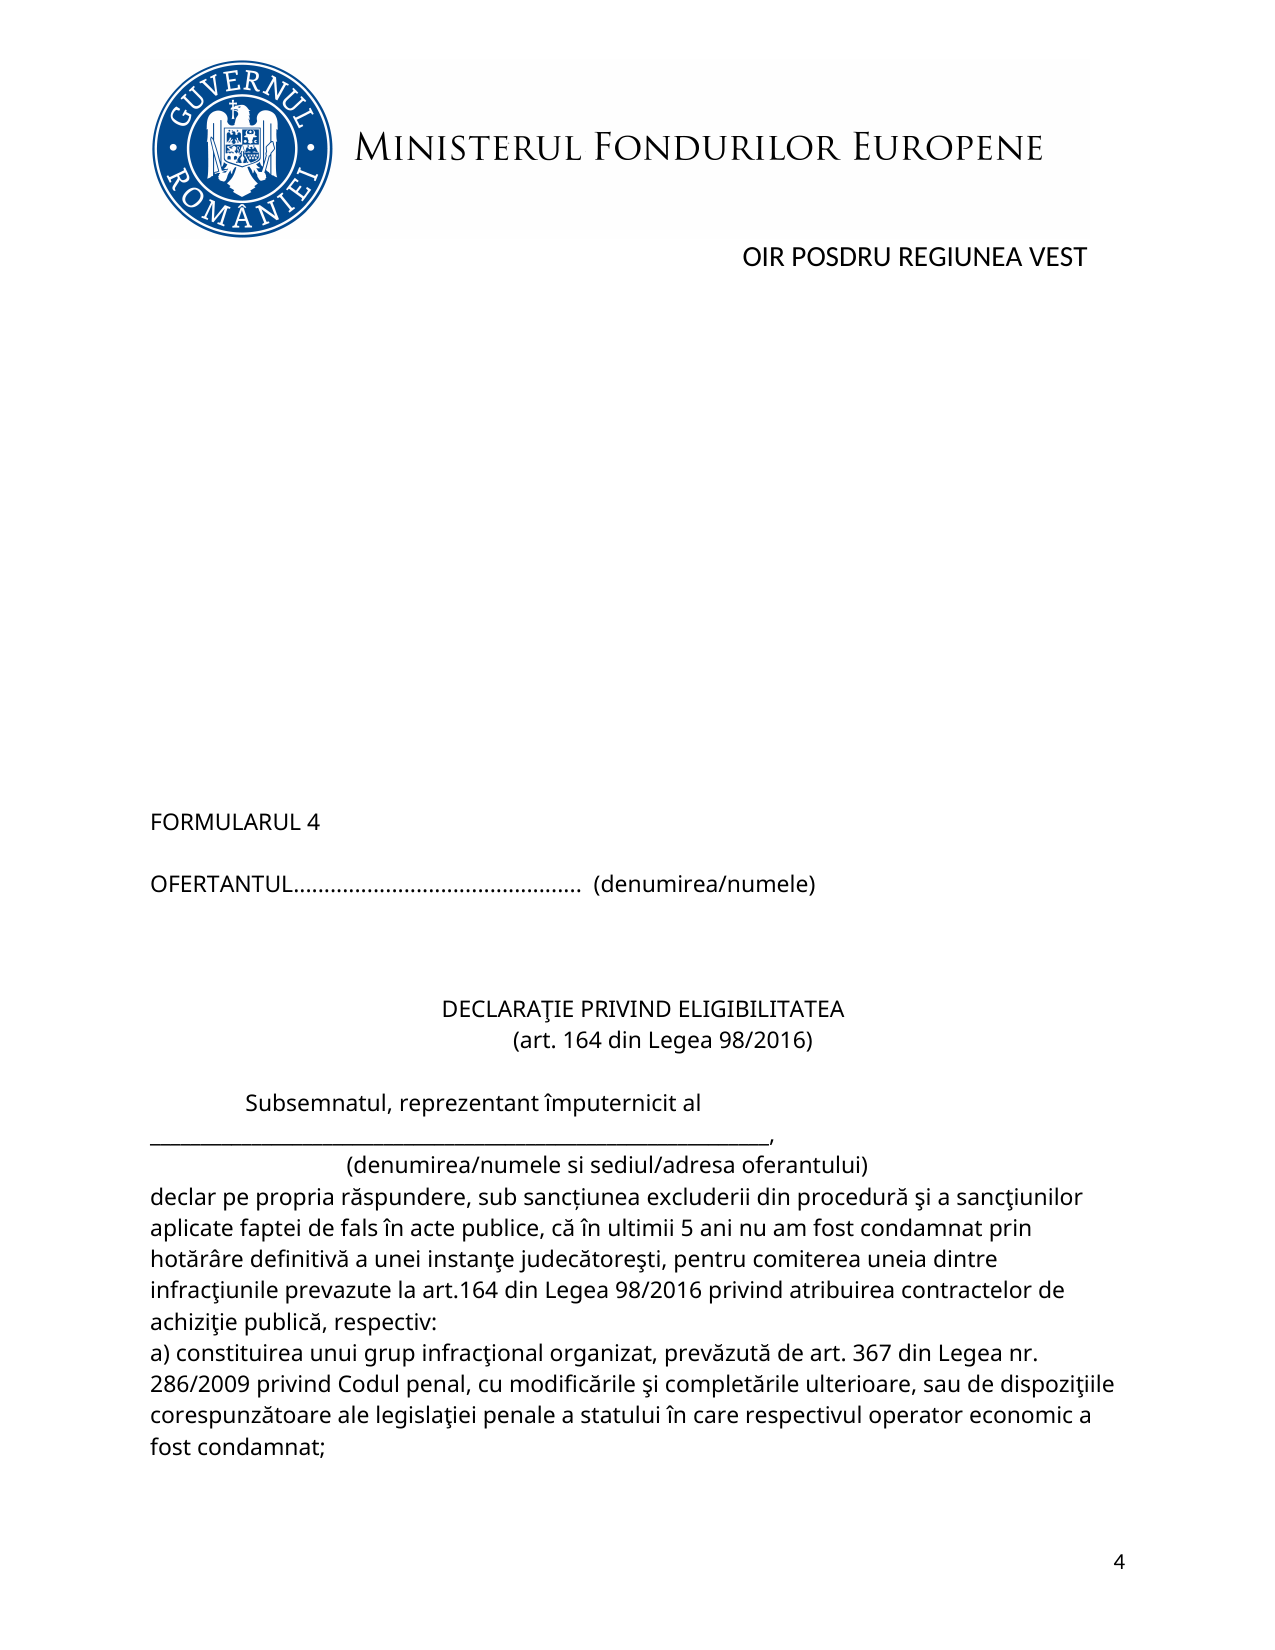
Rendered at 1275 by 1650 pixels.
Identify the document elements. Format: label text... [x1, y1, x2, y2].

text (denumirea/numele si sediul/adresa oferantului) [150, 1149, 1125, 1180]
text Subsemnatul, reprezentant împuternicit al _____________________________________________________________, [150, 1087, 1125, 1149]
text (art. 164 din Legea 98/2016) [150, 1024, 1125, 1055]
text OFERTANTUL............................................... (denumirea/numele) [150, 868, 1125, 899]
text DECLARAŢIE PRIVIND ELIGIBILITATEA [150, 993, 1125, 1024]
text a) constituirea unui grup infracţional organizat, prevăzută de art. 367 din Legea nr. 286/2009 privind Codul penal, cu modificările şi completările ulterioare, sau de dispoziţiile corespunzătoare ale legislaţiei penale a statului în care respectivul operator economic a fost condamnat; [150, 1337, 1125, 1462]
text FORMULARUL 4 [150, 805, 1125, 837]
text declar pe propria răspundere, sub sancțiunea excluderii din procedură şi a sancţiunilor aplicate faptei de fals în acte publice, că în ultimii 5 ani nu am fost condamnat prin hotărâre definitivă a unei instanţe judecătoreşti, pentru comiterea uneia dintre infracţiunile prevazute la art.164 din Legea 98/2016 privind atribuirea contractelor de achiziţie publică, respectiv: [150, 1180, 1125, 1337]
picture [150, 59, 1091, 239]
